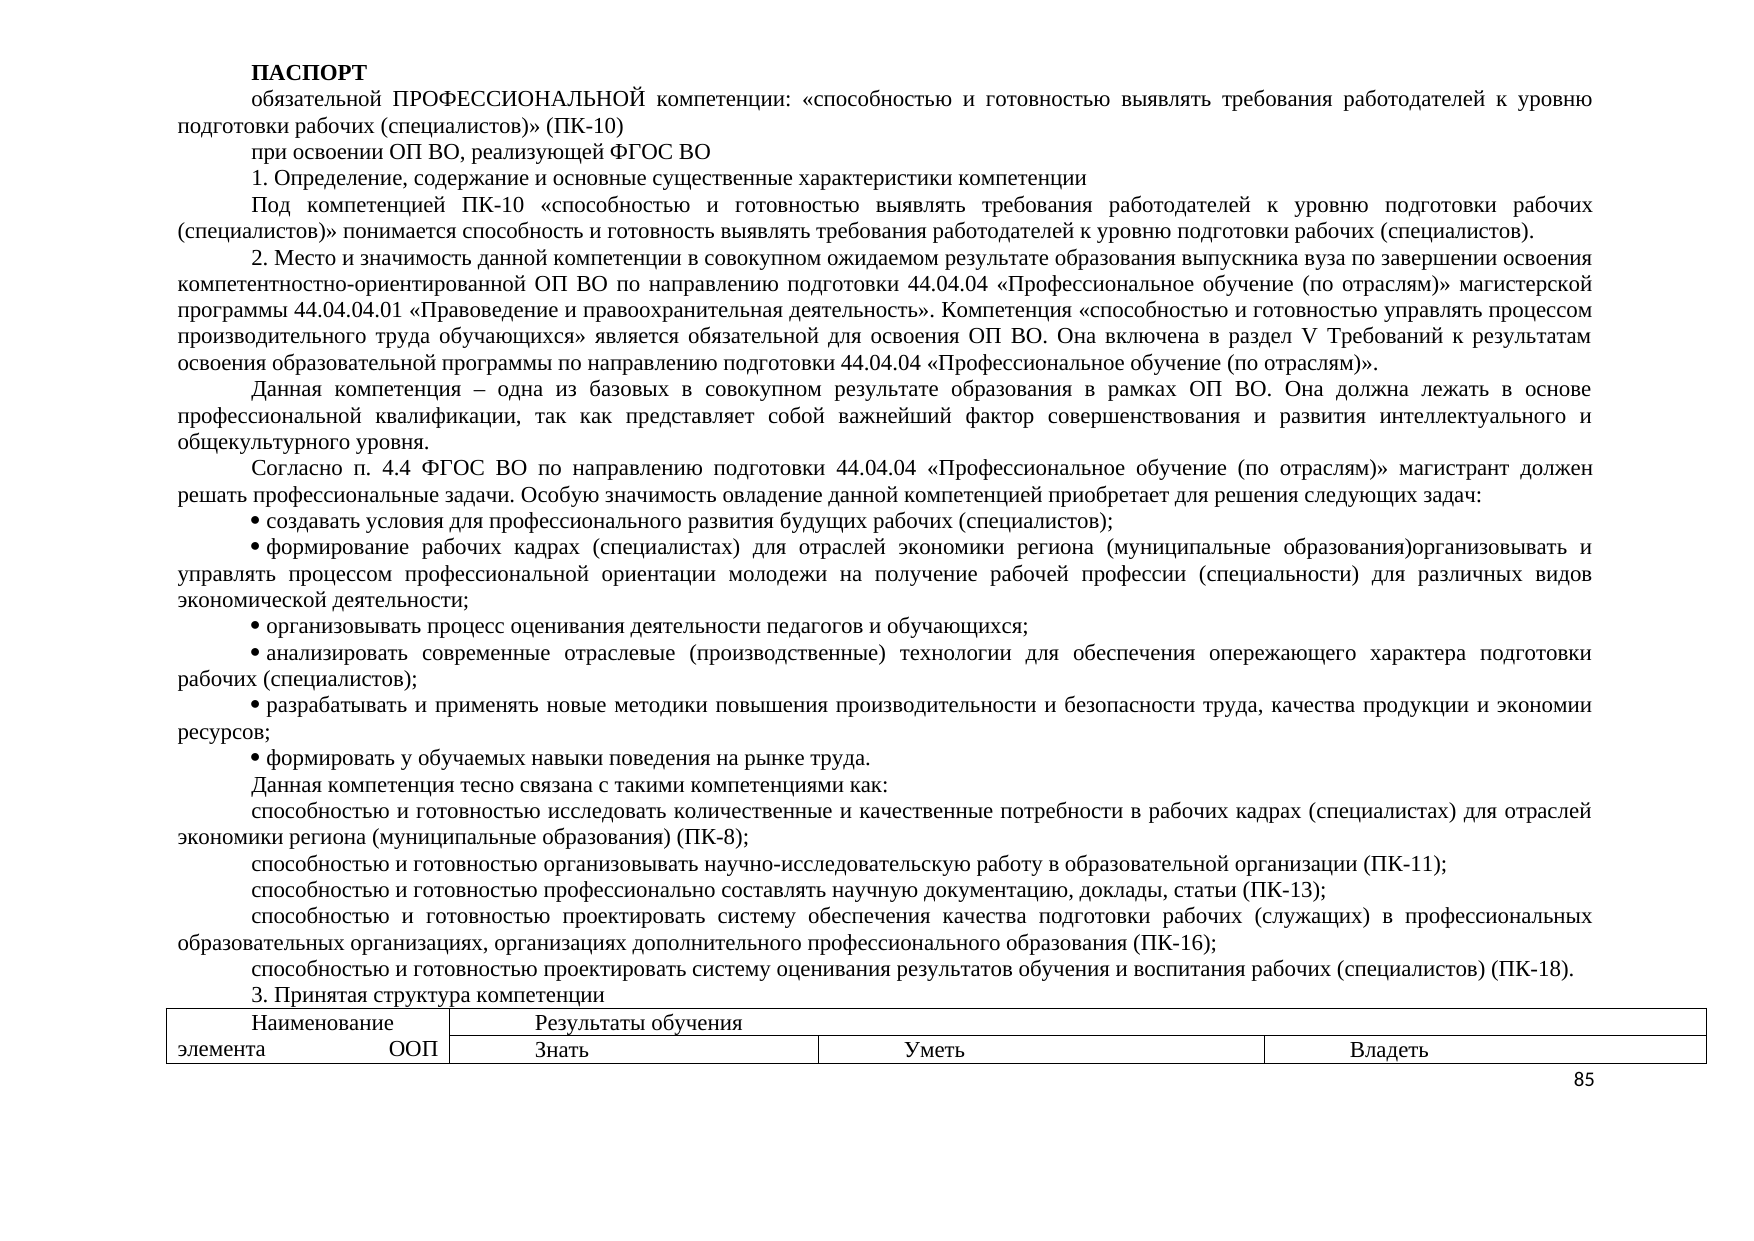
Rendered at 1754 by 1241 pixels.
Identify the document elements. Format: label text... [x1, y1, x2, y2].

text ​ анализировать современные отраслевые (производственные) технологии для обеспечения опережающего характера подготовки рабочих (специалистов); [177, 639, 1595, 692]
text способностью и готовностью исследовать количественные и качественные потребности в рабочих кадрах (специалистах) для отраслей экономики региона (муниципальные образования) (ПК-8); [177, 797, 1595, 850]
text способностью и готовностью организовывать научно-исследовательскую работу в образовательной организации (ПК-11); [177, 850, 1595, 876]
text Данная компетенция – одна из базовых в совокупном результате образования в рамках ОП ВО. Она должна лежать в основе профессиональной квалификации, так как представляет собой важнейший фактор совершенствования и развития интеллектуального и общекультурного уровня. [177, 375, 1595, 454]
text ​ формирование рабочих кадрах (специалистах) для отраслей экономики региона (муниципальные образования)организовывать и управлять процессом профессиональной ориентации молодежи на получение рабочей профессии (специальности) для различных видов экономической деятельности; [177, 533, 1595, 612]
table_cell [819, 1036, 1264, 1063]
text Под компетенцией ПК-10 «способностью и готовностью выявлять требования работодателей к уровню подготовки рабочих (специалистов)» понимается способность и готовность выявлять требования работодателей к уровню подготовки рабочих (специалистов). [177, 191, 1595, 243]
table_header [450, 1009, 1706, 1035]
text 3. Принятая структура компетенции [177, 981, 1595, 1008]
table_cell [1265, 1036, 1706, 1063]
text обязательной ПРОФЕССИОНАЛЬНОЙ компетенции: «способностью и готовностью выявлять требования работодателей к уровню подготовки рабочих (специалистов)» (ПК-10) [177, 85, 1595, 138]
text 2. Место и значимость данной компетенции в совокупном ожидаемом результате образования выпускника вуза по завершении освоения компетентностно-ориентированной ОП ВО по направлению подготовки 44.04.04 «Профессиональное обучение (по отраслям)» магистерской программы 44.04.04.01 «Правоведение и правоохранительная деятельность». Компетенция «способностью и готовностью управлять процессом производительного труда обучающихся» является обязательной для освоения ОП ВО. Она включена в раздел V Требований к результатам освоения образовательной программы по направлению подготовки 44.04.04 «Профессиональное обучение (по отраслям)». [177, 243, 1595, 375]
text ​ организовывать процесс оценивания деятельности педагогов и обучающихся; [177, 612, 1595, 639]
text способностью и готовностью проектировать систему оценивания результатов обучения и воспитания рабочих (специалистов) (ПК-18). [177, 955, 1595, 981]
text ПАСПОРТ [177, 59, 1595, 85]
text ​ формировать у обучаемых навыки поведения на рынке труда. [177, 744, 1595, 771]
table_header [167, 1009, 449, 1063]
text ​ разрабатывать и применять новые методики повышения производительности и безопасности труда, качества продукции и экономии ресурсов; [177, 692, 1595, 744]
text 1. Определение, содержание и основные существенные характеристики компетенции [177, 164, 1595, 191]
text ​ создавать условия для профессионального развития будущих рабочих (специалистов); [177, 507, 1595, 533]
text способностью и готовностью профессионально составлять научную документацию, доклады, статьи (ПК-13); [177, 876, 1595, 902]
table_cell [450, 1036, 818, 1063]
text способностью и готовностью проектировать систему обеспечения качества подготовки рабочих (служащих) в профессиональных образовательных организациях, организациях дополнительного профессионального образования (ПК-16); [177, 902, 1595, 955]
text Согласно п. 4.4 ФГОС ВО по направлению подготовки 44.04.04 «Профессиональное обучение (по отраслям)» магистрант должен решать профессиональные задачи. Особую значимость овладение данной компетенцией приобретает для решения следующих задач: [177, 454, 1595, 507]
text при освоении ОП ВО, реализующей ФГОС ВО [177, 138, 1595, 164]
text Данная компетенция тесно связана с такими компетенциями как: [177, 771, 1595, 797]
